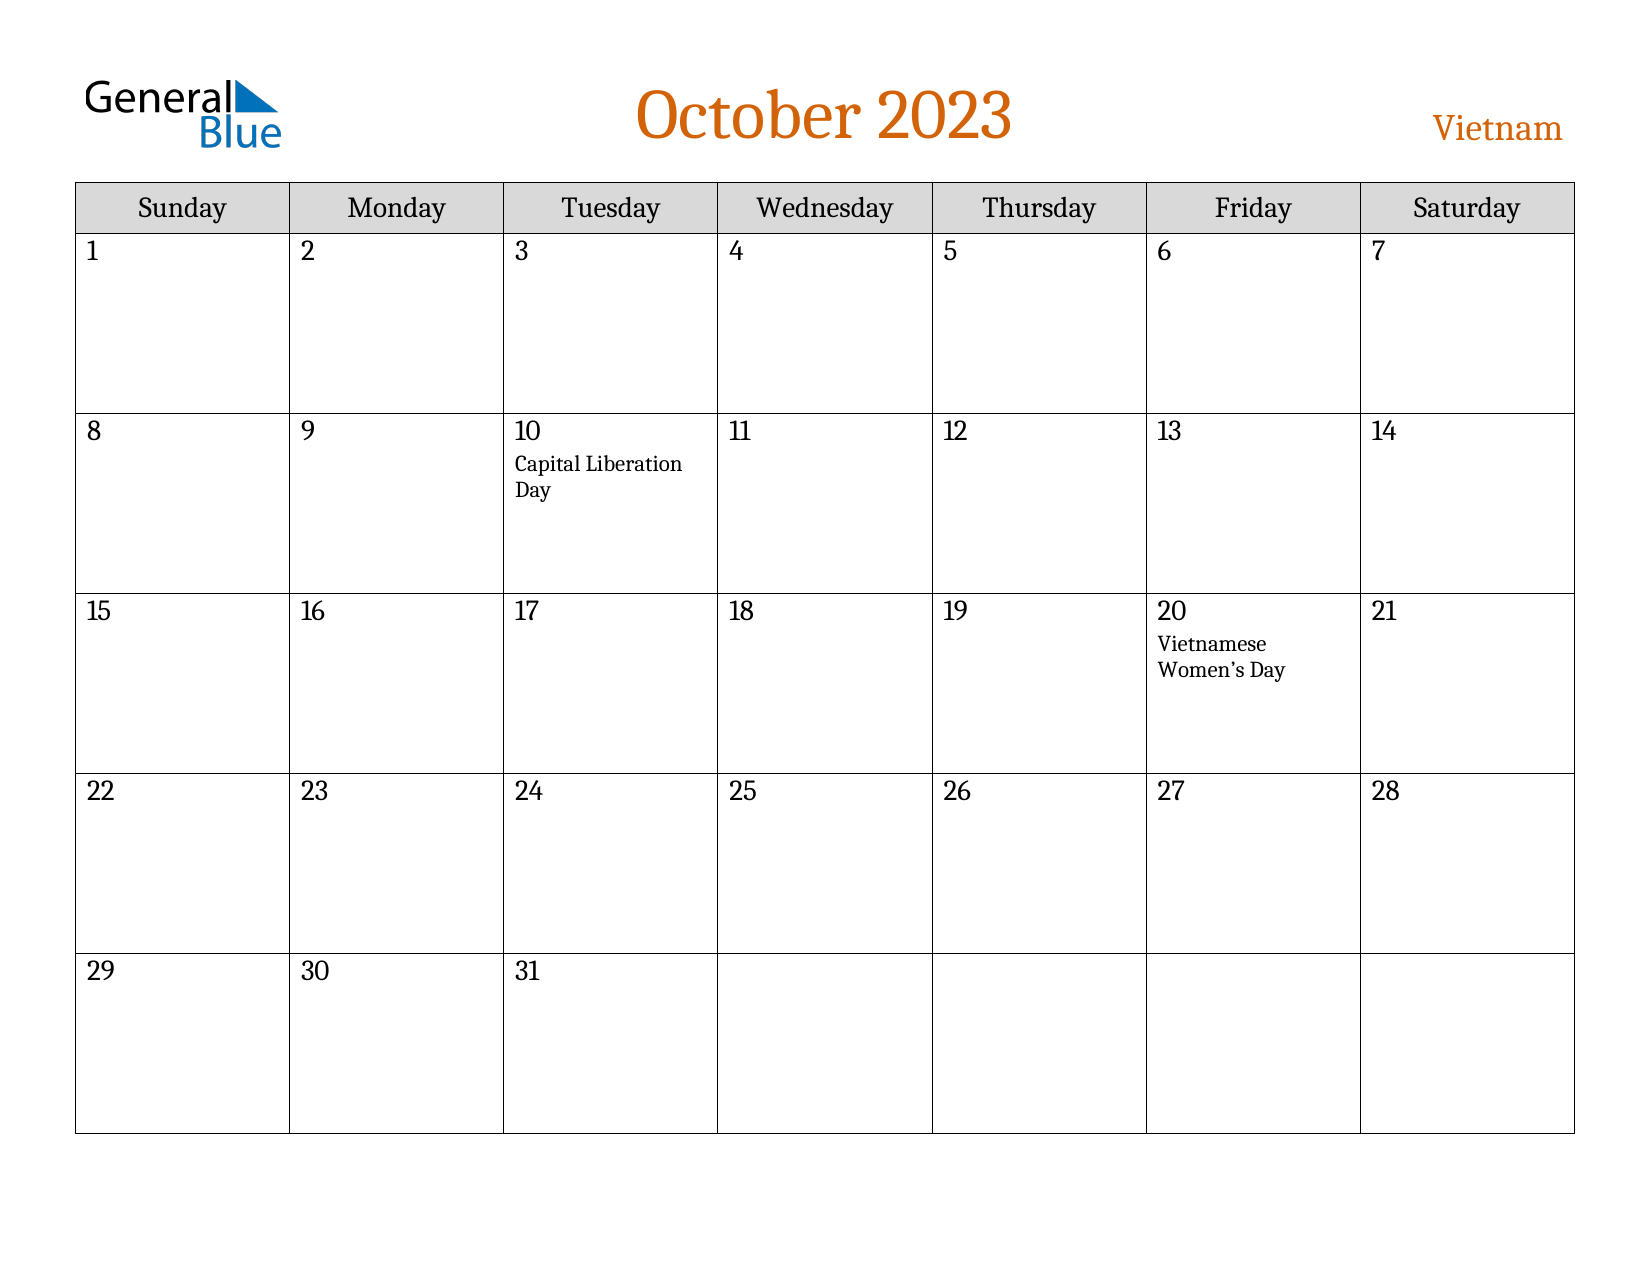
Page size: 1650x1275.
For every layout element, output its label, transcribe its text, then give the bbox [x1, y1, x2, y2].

table_cell [1147, 270, 1360, 413]
table_cell [718, 954, 932, 990]
table_cell 8 [76, 414, 289, 450]
table_cell Saturday [1361, 183, 1574, 233]
table_cell 17 [504, 594, 717, 630]
table_cell [504, 270, 717, 413]
table_cell [933, 990, 1146, 1133]
table_cell [290, 270, 503, 413]
table_cell Thursday [933, 183, 1146, 233]
table_cell Tuesday [504, 183, 717, 233]
table_cell [290, 630, 503, 773]
table_cell [718, 810, 932, 953]
table_cell 15 [76, 594, 289, 630]
table_cell [76, 630, 289, 773]
table_cell [504, 990, 717, 1133]
table_cell [718, 990, 932, 1133]
table_cell [504, 810, 717, 953]
table_cell 19 [933, 594, 1146, 630]
table_cell 16 [290, 594, 503, 630]
table_header Vietnam [1146, 75, 1574, 182]
table_cell 3 [504, 234, 717, 270]
table_cell 27 [1147, 774, 1360, 810]
table_cell [1361, 810, 1574, 953]
table_header October 2023 [504, 75, 1146, 182]
table_cell [1361, 270, 1574, 413]
table_cell 11 [718, 414, 932, 450]
table_cell 6 [1147, 234, 1360, 270]
table_cell [290, 990, 503, 1133]
table_cell [290, 450, 503, 593]
table_cell [1361, 954, 1574, 990]
table_cell 20 [1147, 594, 1360, 630]
table_header [76, 75, 503, 182]
table_cell [1147, 954, 1360, 990]
table_cell [1147, 810, 1360, 953]
picture [86, 80, 281, 148]
table_cell [76, 270, 289, 413]
table_cell 2 [290, 234, 503, 270]
table_cell 9 [290, 414, 503, 450]
table_cell 22 [76, 774, 289, 810]
table_cell [504, 630, 717, 773]
table_cell Monday [290, 183, 503, 233]
table_cell 31 [504, 954, 717, 990]
table_cell [1361, 630, 1574, 773]
table_cell 7 [1361, 234, 1574, 270]
table_cell [718, 630, 932, 773]
table_cell 5 [933, 234, 1146, 270]
table_cell [76, 810, 289, 953]
table_cell 13 [1147, 414, 1360, 450]
table_cell 14 [1361, 414, 1574, 450]
table_cell Sunday [76, 183, 289, 233]
table_cell [76, 450, 289, 593]
table_cell [933, 954, 1146, 990]
table_cell [718, 270, 932, 413]
table_cell 12 [933, 414, 1146, 450]
table_cell Friday [1147, 183, 1360, 233]
table_cell 1 [76, 234, 289, 270]
table_cell 28 [1361, 774, 1574, 810]
table_cell [76, 990, 289, 1133]
table_cell [1361, 450, 1574, 593]
table_cell [1147, 990, 1360, 1133]
table_cell [1147, 450, 1360, 593]
table_cell Wednesday [718, 183, 932, 233]
table_cell 21 [1361, 594, 1574, 630]
table_cell Vietnamese Women’s Day [1147, 630, 1360, 773]
table_cell 29 [76, 954, 289, 990]
table_cell 24 [504, 774, 717, 810]
table_cell [933, 450, 1146, 593]
table_cell 4 [718, 234, 932, 270]
table_cell [718, 450, 932, 593]
table_cell [933, 630, 1146, 773]
table_cell [1361, 990, 1574, 1133]
table_cell [933, 270, 1146, 413]
table_cell 25 [718, 774, 932, 810]
table_cell [290, 810, 503, 953]
table_cell 18 [718, 594, 932, 630]
table_cell 26 [933, 774, 1146, 810]
table_cell 30 [290, 954, 503, 990]
table_cell 10 [504, 414, 717, 450]
table_cell [933, 810, 1146, 953]
table_cell 23 [290, 774, 503, 810]
table_cell Capital Liberation Day [504, 450, 717, 593]
